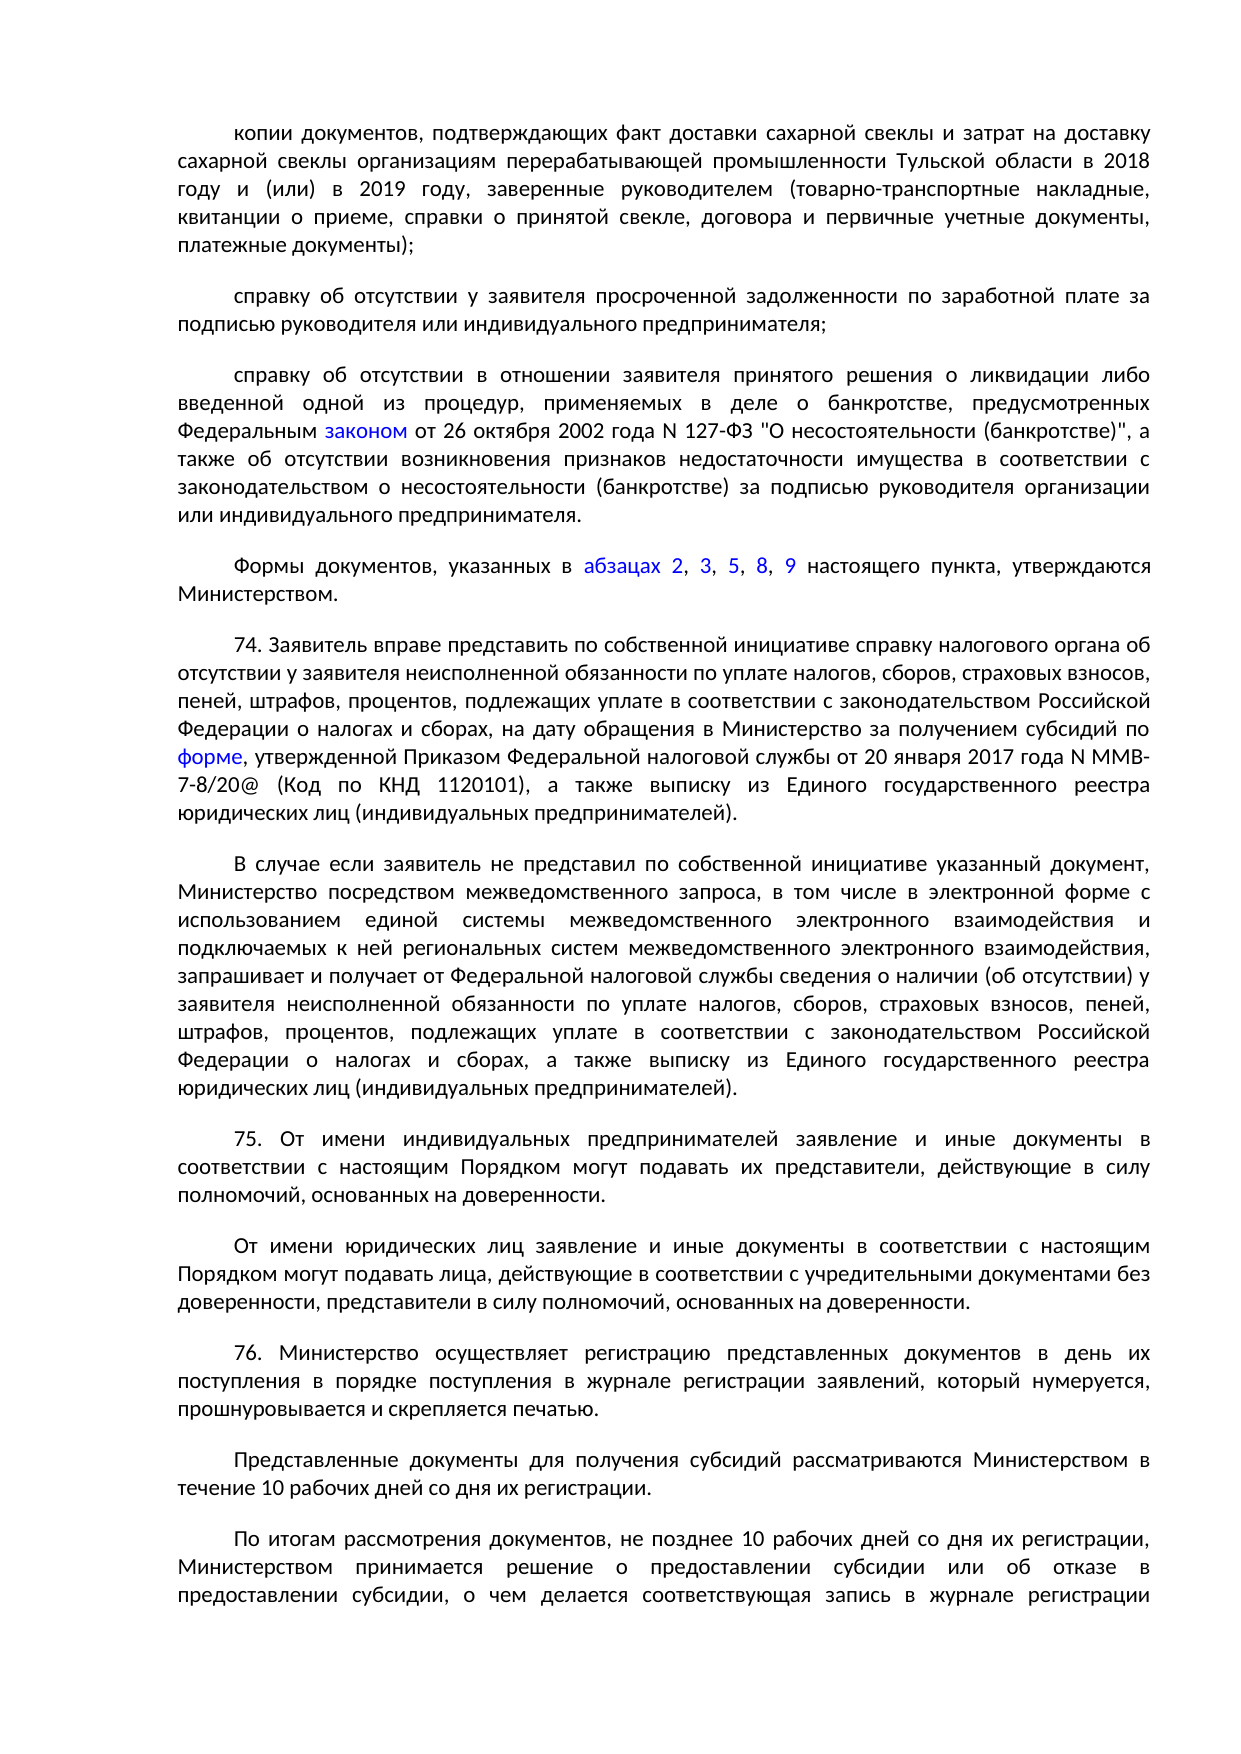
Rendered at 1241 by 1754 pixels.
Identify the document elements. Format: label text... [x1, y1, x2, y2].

text копии документов, подтверждающих факт доставки сахарной свеклы и затрат на доставку сахарной свеклы организациям перерабатывающей промышленности Тульской области в 2018 году и (или) в 2019 году, заверенные руководителем (товарно-транспортные накладные, квитанции о приеме, справки о принятой свекле, договора и первичные учетные документы, платежные документы); [177, 118, 1152, 258]
text справку об отсутствии у заявителя просроченной задолженности по заработной плате за подписью руководителя или индивидуального предпринимателя; [177, 281, 1152, 337]
text 75. От имени индивидуальных предпринимателей заявление и иные документы в соответствии с настоящим Порядком могут подавать их представители, действующие в силу полномочий, основанных на доверенности. [177, 1124, 1152, 1208]
text Формы документов, указанных в абзацах 2, 3, 5, 8, 9 настоящего пункта, утверждаются Министерством. [177, 551, 1152, 607]
text справку об отсутствии в отношении заявителя принятого решения о ликвидации либо введенной одной из процедур, применяемых в деле о банкротстве, предусмотренных Федеральным законом от 26 октября 2002 года N 127-ФЗ "О несостоятельности (банкротстве)", а также об отсутствии возникновения признаков недостаточности имущества в соответствии с законодательством о несостоятельности (банкротстве) за подписью руководителя организации или индивидуального предпринимателя. [177, 360, 1152, 528]
text Представленные документы для получения субсидий рассматриваются Министерством в течение 10 рабочих дней со дня их регистрации. [177, 1445, 1152, 1501]
text 74. Заявитель вправе представить по собственной инициативе справку налогового органа об отсутствии у заявителя неисполненной обязанности по уплате налогов, сборов, страховых взносов, пеней, штрафов, процентов, подлежащих уплате в соответствии с законодательством Российской Федерации о налогах и сборах, на дату обращения в Министерство за получением субсидий по форме, утвержденной Приказом Федеральной налоговой службы от 20 января 2017 года N ММВ-7-8/20@ (Код по КНД 1120101), а также выписку из Единого государственного реестра юридических лиц (индивидуальных предпринимателей). [177, 630, 1152, 826]
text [177, 1524, 1152, 1608]
text 76. Министерство осуществляет регистрацию представленных документов в день их поступления в порядке поступления в журнале регистрации заявлений, который нумеруется, прошнуровывается и скрепляется печатью. [177, 1338, 1152, 1422]
text В случае если заявитель не представил по собственной инициативе указанный документ, Министерство посредством межведомственного запроса, в том числе в электронной форме с использованием единой системы межведомственного электронного взаимодействия и подключаемых к ней региональных систем межведомственного электронного взаимодействия, запрашивает и получает от Федеральной налоговой службы сведения о наличии (об отсутствии) у заявителя неисполненной обязанности по уплате налогов, сборов, страховых взносов, пеней, штрафов, процентов, подлежащих уплате в соответствии с законодательством Российской Федерации о налогах и сборах, а также выписку из Единого государственного реестра юридических лиц (индивидуальных предпринимателей). [177, 849, 1152, 1101]
text От имени юридических лиц заявление и иные документы в соответствии с настоящим Порядком могут подавать лица, действующие в соответствии с учредительными документами без доверенности, представители в силу полномочий, основанных на доверенности. [177, 1231, 1152, 1315]
